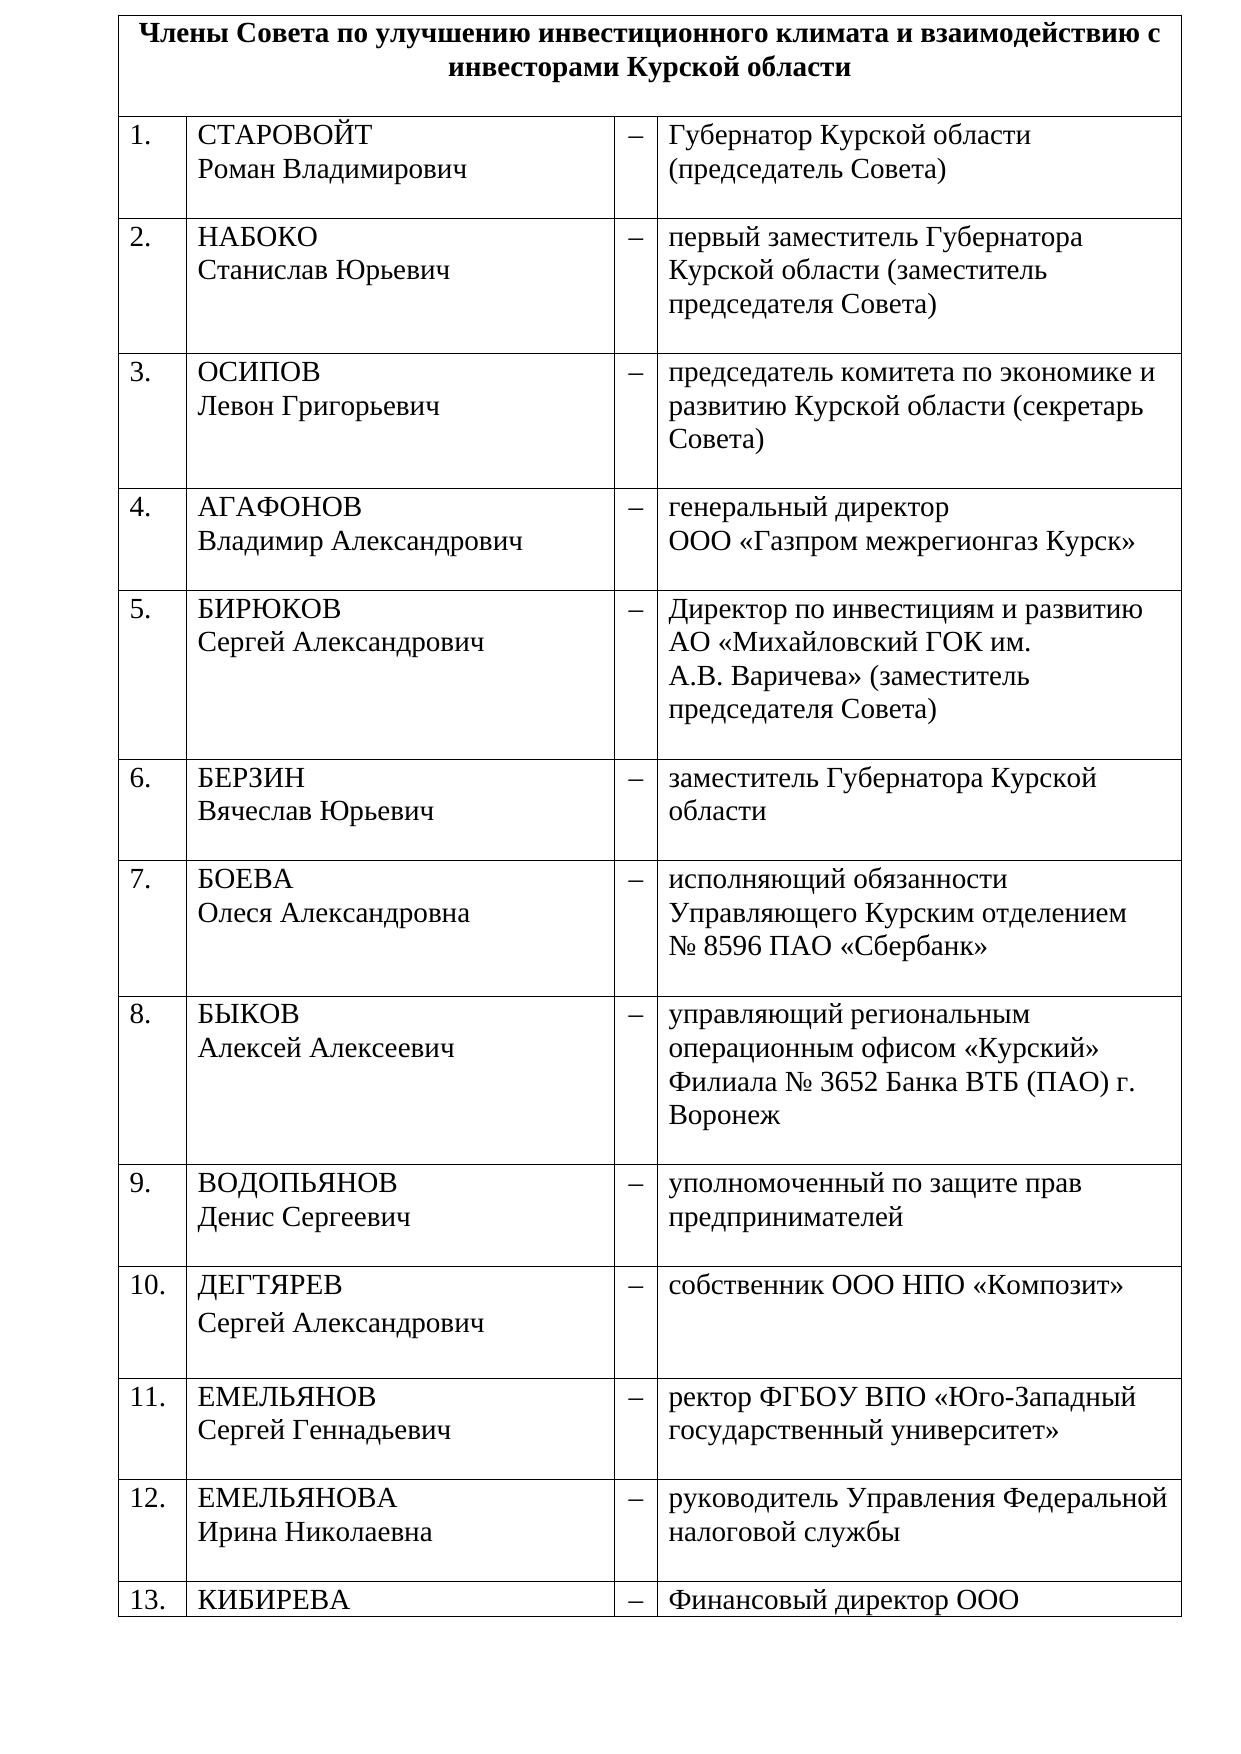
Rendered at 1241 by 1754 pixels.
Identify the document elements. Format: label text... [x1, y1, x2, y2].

table_cell Губернатор Курской области (председатель Совета) [658, 117, 1181, 218]
table_cell БЕРЗИН Вячеслав Юрьевич [187, 760, 614, 860]
table_cell [119, 1480, 186, 1581]
table_cell заместитель Губернатора Курской области [658, 760, 1181, 860]
table_cell [119, 489, 186, 590]
table_cell ЕМЕЛЬЯНОВА Ирина Николаевна [187, 1480, 614, 1581]
table_cell [119, 760, 186, 860]
table_cell [119, 997, 186, 1164]
table_cell управляющий региональным операционным офисом «Курский» Филиала № 3652 Банка ВТБ (ПАО) г. Воронеж [658, 997, 1181, 1164]
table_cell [658, 1582, 1181, 1616]
table_cell руководитель Управления Федеральной налоговой службы [658, 1480, 1181, 1581]
table_cell [119, 861, 186, 996]
table_cell – [615, 117, 657, 218]
table_cell [119, 1165, 186, 1266]
table_cell – [615, 1379, 657, 1479]
table_cell первый заместитель Губернатора Курской области (заместитель председателя Совета) [658, 219, 1181, 353]
table_cell – [615, 354, 657, 488]
table_cell ректор ФГБОУ ВПО «Юго-Западный государственный университет» [658, 1379, 1181, 1479]
table_cell [119, 219, 186, 353]
table_cell генеральный директор ООО «Газпром межрегионгаз Курск» [658, 489, 1181, 590]
table_cell – [615, 1267, 657, 1378]
table_cell – [615, 1582, 657, 1616]
table_cell [119, 117, 186, 218]
table_cell – [615, 1165, 657, 1266]
table_cell – [615, 591, 657, 759]
table_cell – [615, 997, 657, 1164]
table_cell – [615, 861, 657, 996]
table_cell [119, 1582, 186, 1616]
table_cell ДЕГТЯРЕВ Сергей Александрович [187, 1267, 614, 1378]
table_cell исполняющий обязанности Управляющего Курским отделением № 8596 ПАО «Сбербанк» [658, 861, 1181, 996]
table_cell – [615, 1480, 657, 1581]
table_cell ЕМЕЛЬЯНОВ Сергей Геннадьевич [187, 1379, 614, 1479]
table_cell БИРЮКОВ Сергей Александрович [187, 591, 614, 759]
table_cell СТАРОВОЙТ Роман Владимирович [187, 117, 614, 218]
table_cell НАБОКО Станислав Юрьевич [187, 219, 614, 353]
table_cell [119, 354, 186, 488]
table_cell – [615, 219, 657, 353]
table_cell [119, 591, 186, 759]
table_cell ОСИПОВ Левон Григорьевич [187, 354, 614, 488]
table_cell Директор по инвестициям и развитию АО «Михайловский ГОК им. А.В. Варичева» (заместитель председателя Совета) [658, 591, 1181, 759]
table_cell ВОДОПЬЯНОВ Денис Сергеевич [187, 1165, 614, 1266]
table_cell БОЕВА Олеся Александровна [187, 861, 614, 996]
table_header Члены Совета по улучшению инвестиционного климата и взаимодействию с инвесторами Курской области [119, 16, 1181, 116]
table_cell собственник ООО НПО «Композит» [658, 1267, 1181, 1378]
table_cell [119, 1379, 186, 1479]
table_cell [187, 1582, 614, 1616]
table_cell – [615, 489, 657, 590]
table_cell – [615, 760, 657, 860]
table_cell уполномоченный по защите прав предпринимателей [658, 1165, 1181, 1266]
table_cell АГАФОНОВ Владимир Александрович [187, 489, 614, 590]
table_cell БЫКОВ Алексей Алексеевич [187, 997, 614, 1164]
table_cell [119, 1267, 186, 1378]
table_cell председатель комитета по экономике и развитию Курской области (секретарь Совета) [658, 354, 1181, 488]
